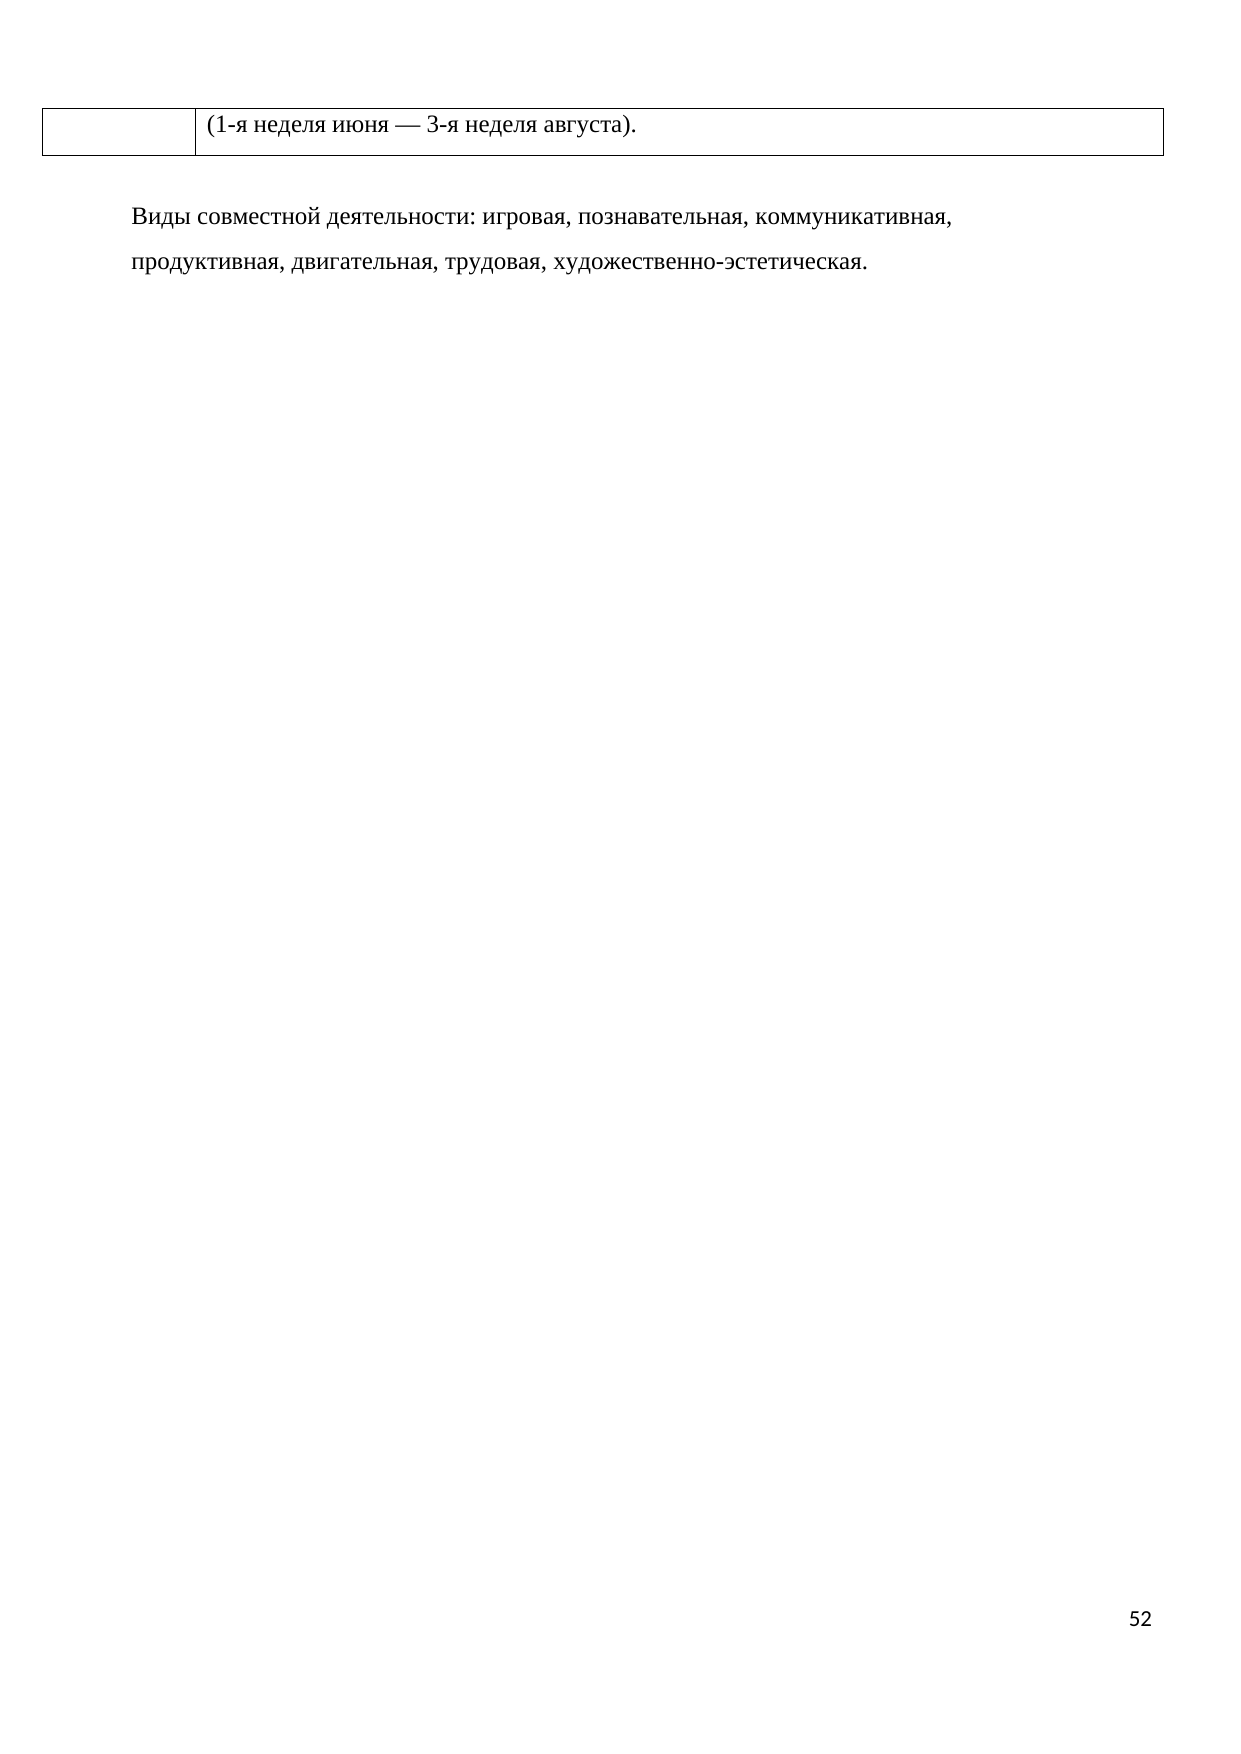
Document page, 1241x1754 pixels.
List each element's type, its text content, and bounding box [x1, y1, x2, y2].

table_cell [196, 109, 1163, 154]
text продуктивная, двигательная, трудовая, художественно-эстетическая. [131, 246, 1152, 275]
text Виды совместной деятельности: игровая, познавательная, коммуникативная, [131, 201, 1152, 230]
table_cell [43, 109, 195, 154]
